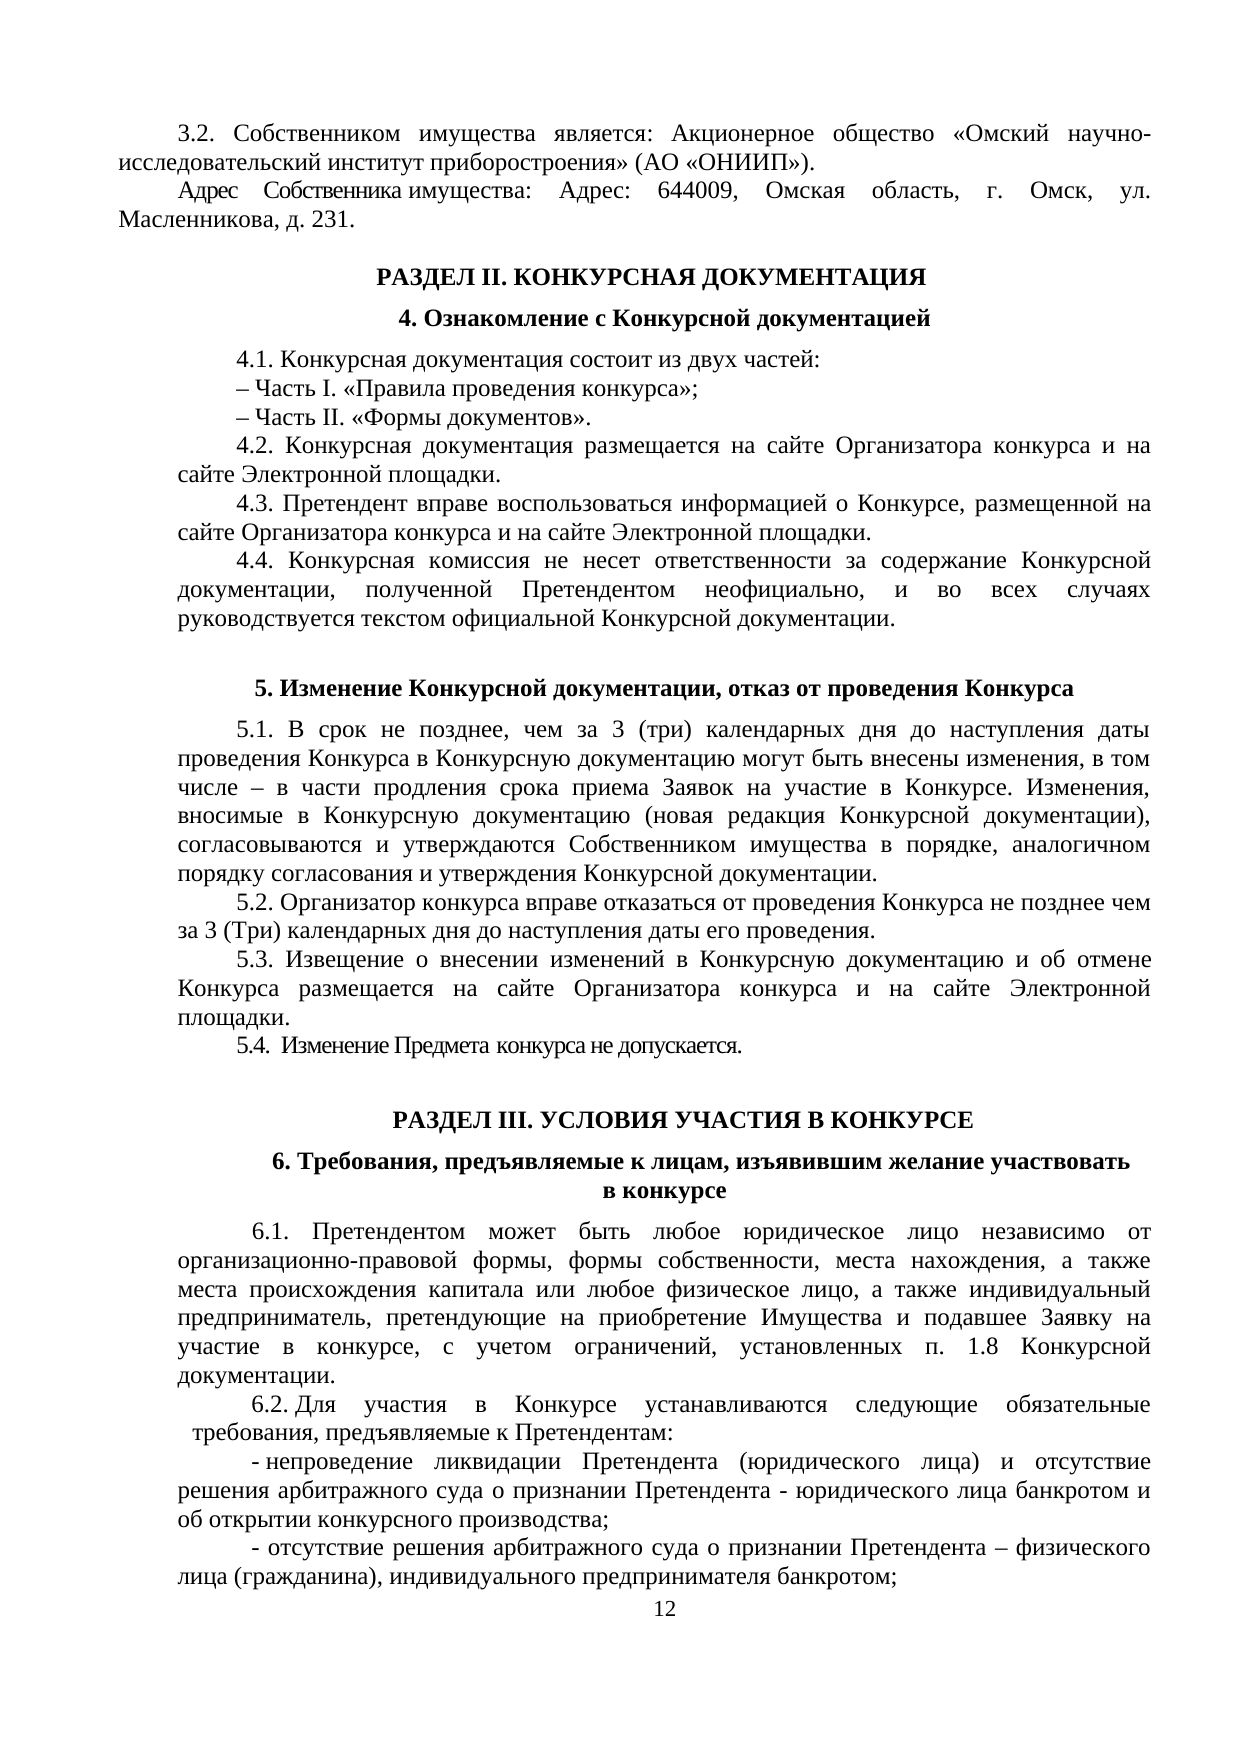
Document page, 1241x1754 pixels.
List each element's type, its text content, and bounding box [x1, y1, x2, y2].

text 4.3. Претендент вправе воспользоваться информацией о Конкурсе, размещенной на сайте Организатора конкурса и на сайте Электронной площадки. [177, 488, 1152, 546]
text 5.2. Организатор конкурса вправе отказаться от проведения Конкурса не позднее чем за 3 (Три) календарных дня до наступления даты его проведения. [177, 887, 1152, 944]
text 4.4. Конкурсная комиссия не несет ответственности за содержание Конкурсной документации, полученной Претендентом неофициально, и во всех случаях руководствуется текстом официальной Конкурсной документации. [177, 546, 1152, 632]
text 4. Ознакомление с Конкурсной документацией [177, 303, 1152, 332]
text - непроведение ликвидации Претендента (юридического лица) и отсутствие решения арбитражного суда о признании Претендента - юридического лица банкротом и об открытии конкурсного производства; [177, 1446, 1152, 1532]
text 6. Требования, предъявляемые к лицам, изъявившим желание участвовать в конкурсе [177, 1146, 1152, 1204]
text 4.2. Конкурсная документация размещается на сайте Организатора конкурса и на сайте Электронной площадки. [177, 431, 1152, 488]
text 6.2. Для участия в Конкурсе устанавливаются следующие обязательные требования, предъявляемые к Претендентам: [192, 1389, 1152, 1446]
text РАЗДЕЛ II. КОНКУРСНАЯ ДОКУМЕНТАЦИЯ [148, 262, 1154, 291]
text – Часть I. «Правила проведения конкурса»; [177, 373, 1152, 402]
text РАЗДЕЛ III. УСЛОВИЯ УЧАСТИЯ В КОНКУРСЕ [215, 1105, 1152, 1134]
text 5.3. Извещение о внесении изменений в Конкурсную документацию и об отмене Конкурса размещается на сайте Организатора конкурса и на сайте Электронной площадки. [177, 944, 1152, 1031]
text Адрес Собственника имущества: Адрес: 644009, Омская область, г. Омск, ул. Масленникова, д. 231. [118, 176, 1152, 233]
text – Часть II. «Формы документов». [177, 402, 1152, 431]
text 4.1. Конкурсная документация состоит из двух частей: [177, 344, 1152, 373]
text 5. Изменение Конкурсной документации, отказ от проведения Конкурса [177, 673, 1152, 702]
text 5.1. В срок не позднее, чем за 3 (три) календарных дня до наступления даты проведения Конкурса в Конкурсную документацию могут быть внесены изменения, в том числе – в части продления срока приема Заявок на участие в Конкурсе. Изменения, вносимые в Конкурсную документацию (новая редакция Конкурсной документации), согласовываются и утверждаются Собственником имущества в порядке, аналогичном порядку согласования и утверждения Конкурсной документации. [177, 714, 1152, 887]
text - отсутствие решения арбитражного суда о признании Претендента – физического лица (гражданина), индивидуального предпринимателя банкротом; [177, 1532, 1152, 1590]
list Изменение Предмета конкурса не допускается. [177, 1031, 1152, 1059]
text 3.2. Собственником имущества является: Акционерное общество «Омский научно-исследовательский институт приборостроения» (АО «ОНИИП»). [118, 118, 1152, 176]
text 6.1. Претендентом может быть любое юридическое лицо независимо от организационно-правовой формы, формы собственности, места нахождения, а также места происхождения капитала или любое физическое лицо, а также индивидуальный предприниматель, претендующие на приобретение Имущества и подавшее Заявку на участие в конкурсе, с учетом ограничений, установленных п. 1.8 Конкурсной документации. [177, 1216, 1152, 1389]
